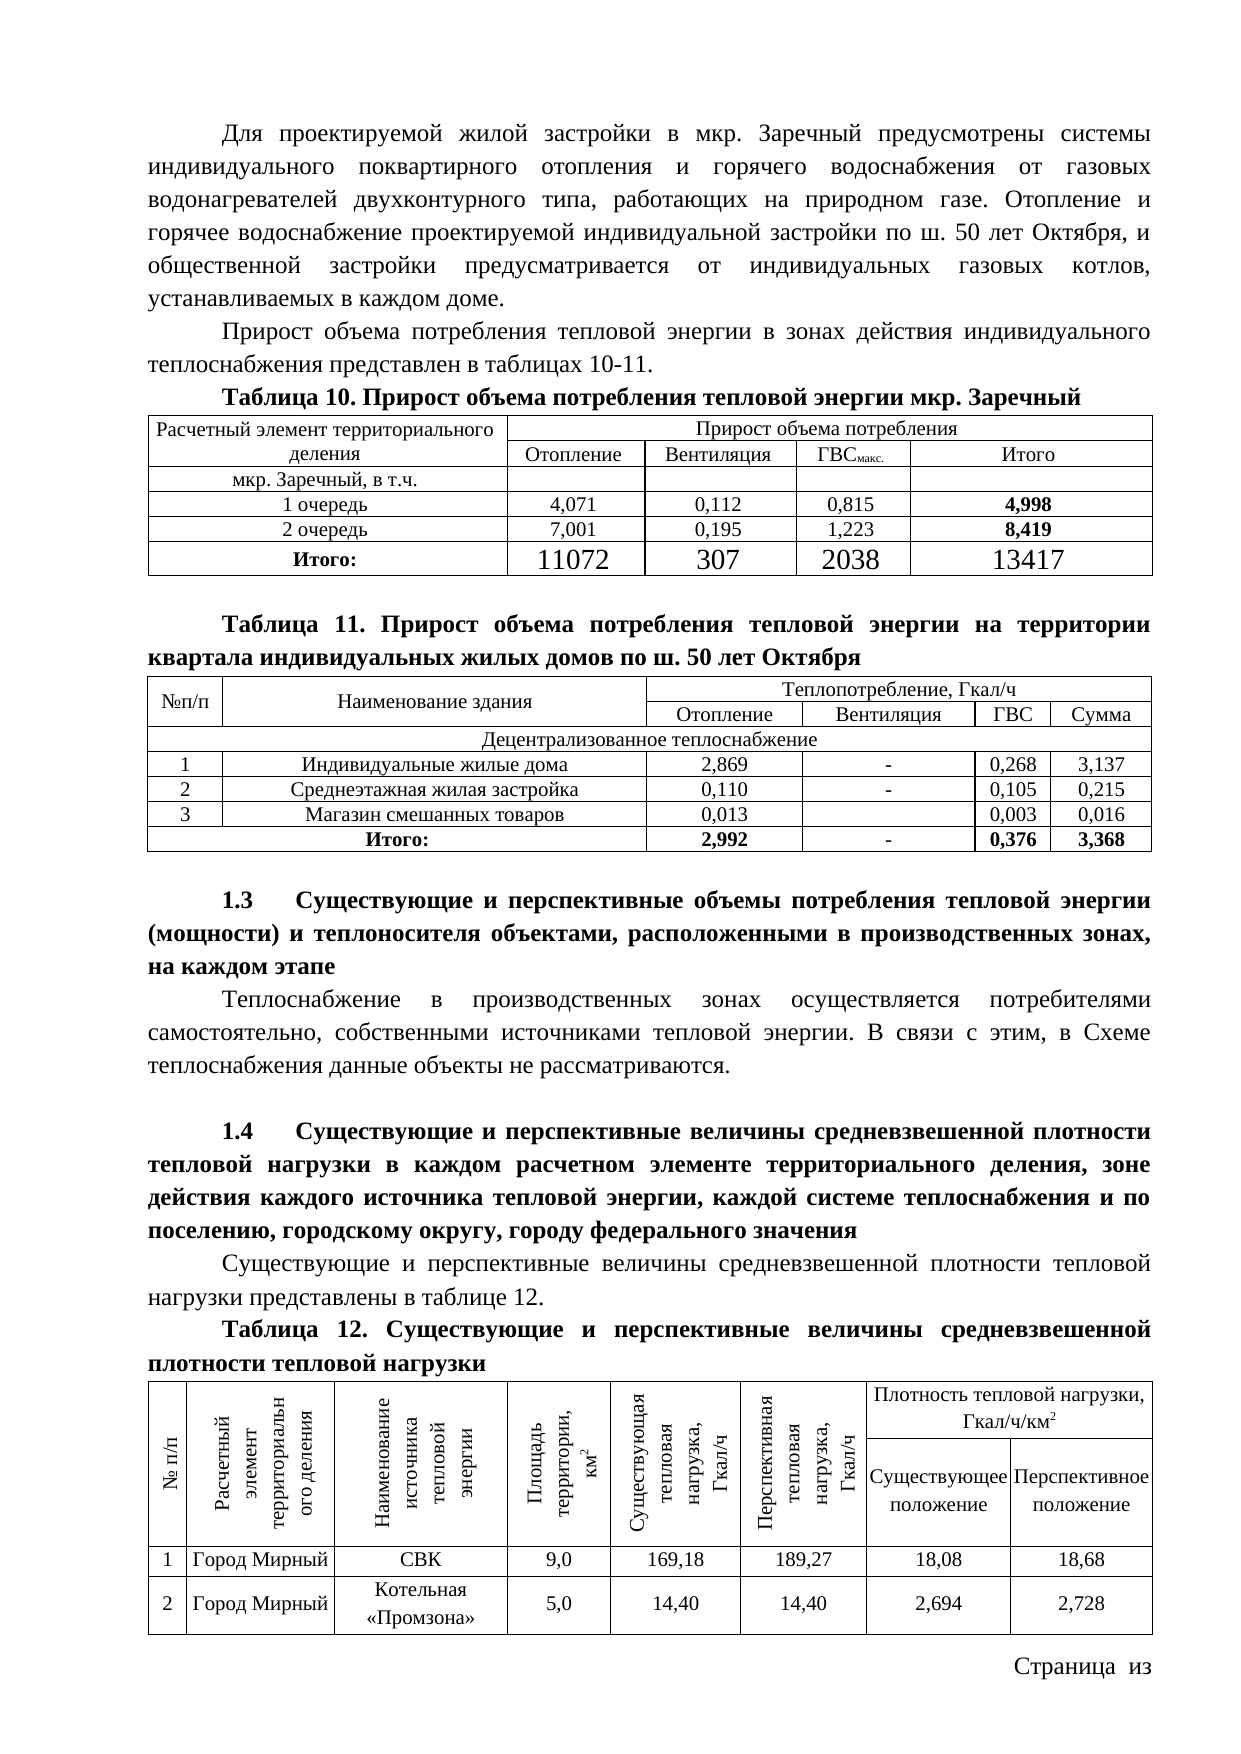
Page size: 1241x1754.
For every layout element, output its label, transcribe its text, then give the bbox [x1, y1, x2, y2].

text Прирост объема потребления тепловой энергии в зонах действия индивидуального теплоснабжения представлен в таблицах 10-11. [148, 316, 1152, 378]
table_cell ГВС [976, 702, 1050, 726]
table_cell [803, 802, 974, 826]
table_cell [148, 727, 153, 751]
table_header Прирост объема потребления [508, 416, 1152, 440]
table_cell 4,071 [508, 492, 644, 516]
text Таблица 11. Прирост объема потребления тепловой энергии на территории квартала индивидуальных жилых домов по ш. 50 лет Октября [148, 609, 1152, 671]
table_cell Отопление [508, 441, 644, 466]
table_cell 2 [149, 1577, 186, 1634]
table_cell 13,417 [911, 542, 1152, 575]
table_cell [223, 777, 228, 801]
table_cell мкр. Заречный, в т.ч. [149, 467, 507, 491]
table_cell 14,40 [611, 1577, 740, 1634]
table_cell 0,307 [646, 542, 796, 575]
table_cell 0,105 [976, 777, 1050, 801]
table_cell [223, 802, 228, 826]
table_cell 3,368 [1051, 827, 1151, 851]
table_header Наименование источника тепловой энергии [335, 1382, 507, 1546]
table_cell 2 очередь [149, 517, 507, 541]
table_cell Город Мирный [187, 1577, 334, 1634]
table_cell [646, 467, 796, 491]
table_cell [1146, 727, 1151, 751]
table_cell 2,869 [647, 752, 802, 776]
table_cell Котельная «Промзона» [335, 1577, 507, 1634]
table_cell 189,27 [741, 1547, 866, 1576]
table_cell Итого: [149, 542, 507, 575]
table_cell 0,195 [646, 517, 796, 541]
table_cell 0,110 [647, 777, 802, 801]
table_header Перспективная тепловая нагрузка, Гкал/ч [741, 1382, 866, 1546]
table_cell 1,223 [797, 517, 910, 541]
table_cell Перспективное положение [1011, 1439, 1152, 1546]
table_cell - [803, 777, 974, 801]
table_cell СВК [335, 1547, 507, 1576]
table_cell 14,40 [741, 1577, 866, 1634]
table_cell 2,038 [797, 542, 910, 575]
table_cell 0,013 [647, 802, 802, 826]
table_cell 1 [149, 1547, 186, 1576]
text Для проектируемой жилой застройки в мкр. Заречный предусмотрены системы индивидуального поквартирного отопления и горячего водоснабжения от газовых водонагревателей двухконтурного типа, работающих на природном газе. Отопление и горячее водоснабжение проектируемой индивидуальной застройки по ш. 50 лет Октября, и общественной застройки предусматривается от индивидуальных газовых котлов, устанавливаемых в каждом доме. [148, 118, 1152, 312]
table_header Площадь территории, км2 [508, 1382, 610, 1546]
table_cell - [803, 827, 974, 851]
table_cell [508, 467, 644, 491]
table_header Плотность тепловой нагрузки, Гкал/ч/км2 [867, 1382, 1152, 1438]
table_cell 169,18 [611, 1547, 740, 1576]
table_cell 2,992 [647, 827, 802, 851]
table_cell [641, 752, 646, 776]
table_header Существующая тепловая нагрузка, Гкал/ч [611, 1382, 740, 1546]
table_cell 0,112 [646, 492, 796, 516]
subtitle Существующие и перспективные объемы потребления тепловой энергии (мощности) и теплоносителя объектами, расположенными в производственных зонах, на каждом этапе [148, 885, 1152, 980]
table_cell 1 очередь [149, 492, 507, 516]
table_cell 0,016 [1051, 802, 1151, 826]
table_cell Город Мирный [187, 1547, 334, 1576]
table_cell - [803, 752, 974, 776]
table_cell 2,694 [867, 1577, 1010, 1634]
table_cell [797, 467, 910, 491]
table_cell Сумма [1051, 702, 1151, 726]
table_cell Итого: [148, 827, 646, 851]
table_cell Итого [911, 441, 1152, 466]
table_cell 2,728 [1011, 1577, 1152, 1634]
table_cell 3,137 [1051, 752, 1151, 776]
table_cell Вентиляция [803, 702, 974, 726]
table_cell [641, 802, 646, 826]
text Таблица 10. Прирост объема потребления тепловой энергии мкр. Заречный [148, 382, 1152, 411]
table_cell 0,215 [1051, 777, 1151, 801]
text Таблица 12. Существующие и перспективные величины средневзвешенной плотности тепловой нагрузки [148, 1314, 1152, 1376]
text Теплоснабжение в производственных зонах осуществляется потребителями самостоятельно, собственными источниками тепловой энергии. В связи с этим, в Схеме теплоснабжения данные объекты не рассматриваются. [148, 984, 1152, 1079]
subtitle Существующие и перспективные величины средневзвешенной плотности тепловой нагрузки в каждом расчетном элементе территориального деления, зоне действия каждого источника тепловой энергии, каждой системе теплоснабжения и по поселению, городскому округу, городу федерального значения [148, 1116, 1152, 1244]
table_cell 0,003 [976, 802, 1050, 826]
table_header Наименование здания [223, 677, 646, 726]
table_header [187, 1382, 334, 1546]
table_cell 8,419 [911, 517, 1152, 541]
table_cell Отопление [647, 702, 802, 726]
table_cell 11,072 [508, 542, 644, 575]
table_cell 7,001 [508, 517, 644, 541]
table_header Теплопотребление, Гкал/ч [647, 677, 1151, 701]
table_cell 0,268 [976, 752, 1050, 776]
text Существующие и перспективные величины средневзвешенной плотности тепловой нагрузки представлены в таблице 12. [148, 1248, 1152, 1310]
table_cell 18,08 [867, 1547, 1010, 1576]
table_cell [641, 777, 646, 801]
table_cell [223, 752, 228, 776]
table_cell Вентиляция [646, 441, 796, 466]
table_cell 4,998 [911, 492, 1152, 516]
table_cell 0,815 [797, 492, 910, 516]
table_header № п/п [149, 1382, 186, 1546]
table_cell ГВСмакс. [797, 441, 910, 466]
table_cell 9,0 [508, 1547, 610, 1576]
table_cell 5,0 [508, 1577, 610, 1634]
table_cell 0,376 [976, 827, 1050, 851]
table_header №п/п [148, 677, 222, 726]
table_cell Существующее положение [867, 1439, 1010, 1546]
table_header Расчетный элемент территориального деления [149, 416, 507, 466]
table_cell 18,68 [1011, 1547, 1152, 1576]
table_cell [911, 467, 1152, 491]
